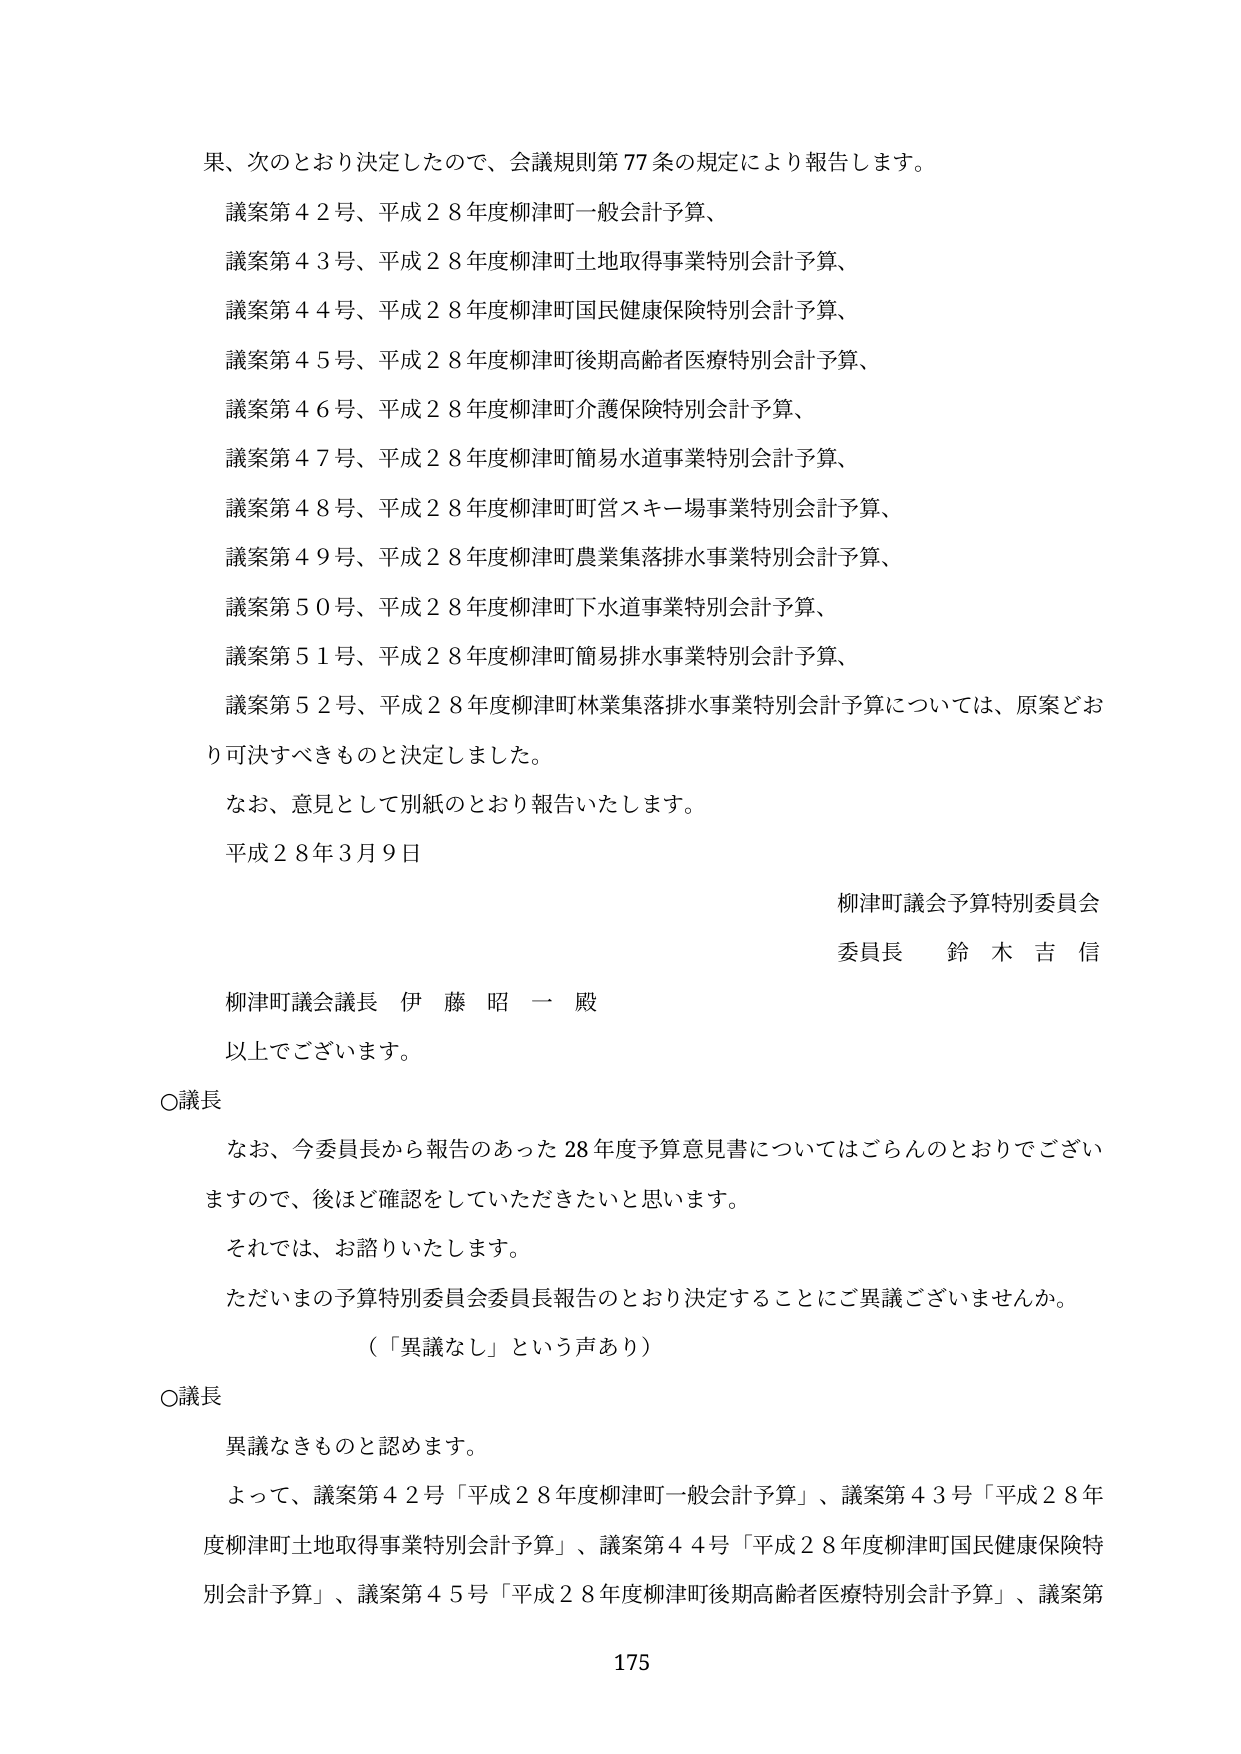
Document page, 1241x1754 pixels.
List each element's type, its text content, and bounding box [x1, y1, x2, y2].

text 議案第５０号、平成２８年度柳津町下水道事業特別会計予算、 [159, 581, 1104, 630]
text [159, 1469, 1104, 1618]
text 議案第４６号、平成２８年度柳津町介護保険特別会計予算、 [159, 383, 1104, 433]
text （「異議なし」という声あり） [159, 1321, 1104, 1371]
text 柳津町議会議長 伊 藤 昭 一 殿 [159, 976, 1104, 1025]
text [159, 136, 1104, 186]
text 柳津町議会予算特別委員会 [159, 877, 1104, 926]
text ○議長 [159, 1371, 1104, 1420]
text 議案第４５号、平成２８年度柳津町後期高齢者医療特別会計予算、 [159, 334, 1104, 383]
text 委員長 鈴 木 吉 信 [159, 926, 1104, 976]
text ○議長 [159, 1074, 1104, 1124]
text 異議なきものと認めます。 [159, 1420, 1104, 1469]
text 以上でございます。 [159, 1025, 1104, 1074]
text 議案第５２号、平成２８年度柳津町林業集落排水事業特別会計予算については、原案どおり可決すべきものと決定しました。 [159, 679, 1104, 778]
text 議案第４９号、平成２８年度柳津町農業集落排水事業特別会計予算、 [159, 531, 1104, 581]
text 議案第５１号、平成２８年度柳津町簡易排水事業特別会計予算、 [159, 630, 1104, 679]
text 議案第４４号、平成２８年度柳津町国民健康保険特別会計予算、 [159, 284, 1104, 334]
text 平成２８年３月９日 [159, 828, 1104, 877]
text なお、今委員長から報告のあった28年度予算意見書についてはごらんのとおりでございますので、後ほど確認をしていただきたいと思います。 [159, 1124, 1104, 1223]
text 議案第４２号、平成２８年度柳津町一般会計予算、 [159, 186, 1104, 235]
text なお、意見として別紙のとおり報告いたします。 [159, 778, 1104, 828]
text 議案第４３号、平成２８年度柳津町土地取得事業特別会計予算、 [159, 235, 1104, 284]
text ただいまの予算特別委員会委員長報告のとおり決定することにご異議ございませんか。 [159, 1272, 1104, 1321]
text 議案第４７号、平成２８年度柳津町簡易水道事業特別会計予算、 [159, 433, 1104, 482]
text それでは、お諮りいたします。 [159, 1223, 1104, 1272]
text 議案第４８号、平成２８年度柳津町町営スキー場事業特別会計予算、 [159, 482, 1104, 531]
